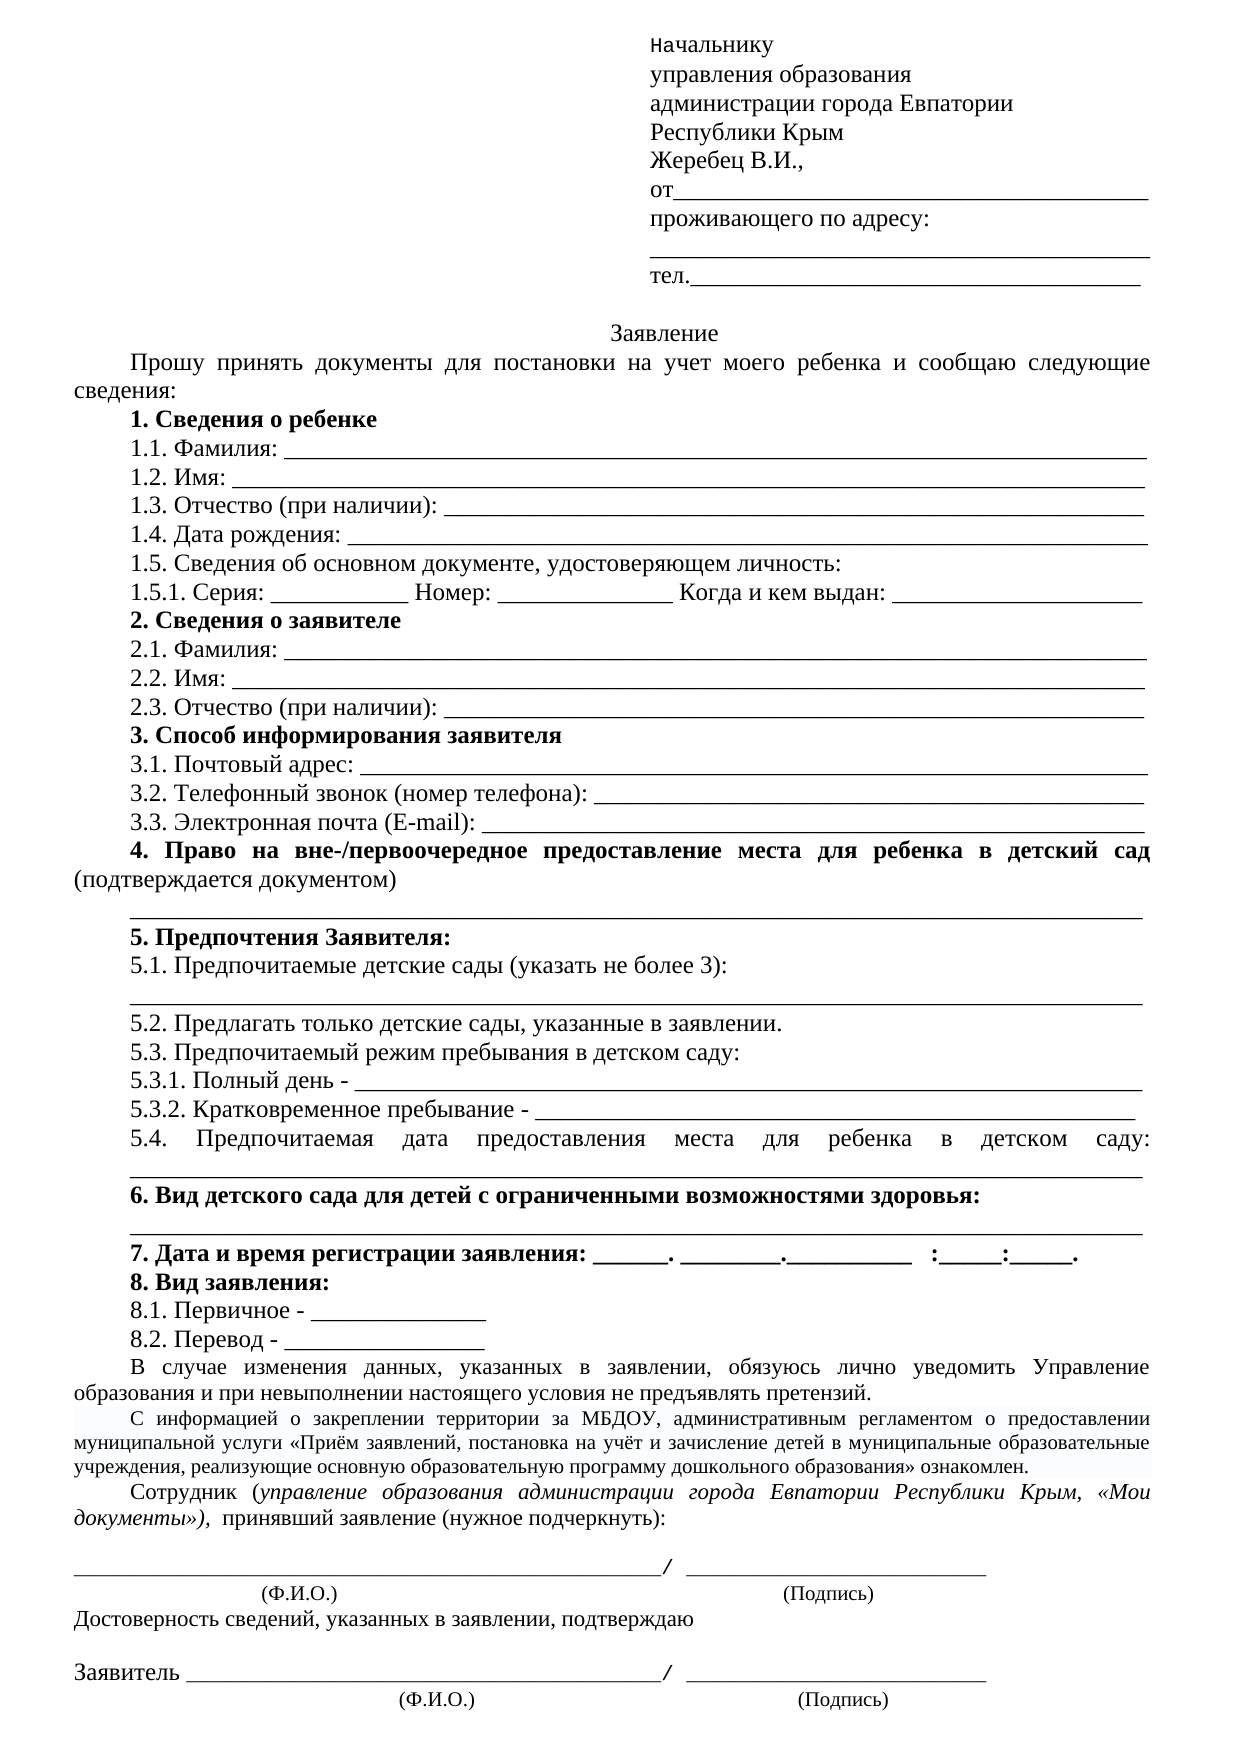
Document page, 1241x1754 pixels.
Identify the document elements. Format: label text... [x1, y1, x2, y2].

text 5.3.1. Полный день - _______________________________________________________________ [74, 1065, 1152, 1094]
text 5.4. Предпочитаемая дата предоставления места для ребенка в детском саду: _________________________________________________________________________________ [130, 1123, 1152, 1180]
text тел.____________________________________ [650, 260, 1152, 289]
text _________________________________________________________________________________ [74, 1209, 1152, 1238]
text Начальнику [650, 29, 1152, 59]
text 3.1. Почтовый адрес: _______________________________________________________________ [74, 749, 1152, 778]
text Республики Крым [650, 117, 1152, 145]
text Сотрудник (управление образования администрации города Евпатории Республики Крым, «Мои документы»), принявший заявление (нужное подчеркнуть): [74, 1478, 1152, 1531]
text (Ф.И.О.) (Подпись) [74, 1687, 1152, 1711]
text от______________________________________ [650, 174, 1152, 203]
text Заявитель ______________________________________/ ________________________ [74, 1657, 1152, 1687]
text 5.3.2. Кратковременное пребывание - ________________________________________________ [74, 1094, 1152, 1123]
text проживающего по адресу: [650, 203, 1152, 232]
text _________________________________________________________________________________ [74, 893, 1152, 922]
text 2.3. Отчество (при наличии): ________________________________________________________ [74, 692, 1152, 720]
text С информацией о закреплении территории за МБДОУ, административным регламентом о предоставлении муниципальной услуги «Приём заявлений, постановка на учёт и зачисление детей в муниципальные образовательные учреждения, реализующие основную образовательную программу дошкольного образования» ознакомлен. [74, 1406, 1152, 1478]
text 7. Дата и время регистрации заявления: ______. ________.__________ :_____:_____. [74, 1238, 1152, 1267]
text _______________________________________________/ ________________________ [74, 1557, 1152, 1581]
text 3.3. Электронная почта (E-mail): _____________________________________________________ [74, 807, 1152, 835]
text 3.2. Телефонный звонок (номер телефона): ____________________________________________ [74, 778, 1152, 807]
text 5.2. Предлагать только детские сады, указанные в заявлении. [74, 1008, 1152, 1037]
text 4. Право на вне-/первоочередное предоставление места для ребенка в детский сад (подтверждается документом) [74, 835, 1152, 893]
text 1.3. Отчество (при наличии): ________________________________________________________ [74, 490, 1152, 519]
text управления образования [650, 59, 1152, 88]
text 2. Сведения о заявителе [74, 605, 1152, 634]
text 3. Способ информирования заявителя [74, 720, 1152, 749]
text 2.2. Имя: _________________________________________________________________________ [74, 663, 1152, 692]
text 5. Предпочтения Заявителя: [74, 922, 1152, 950]
text 1.2. Имя: _________________________________________________________________________ [74, 462, 1152, 490]
text 1.1. Фамилия: _____________________________________________________________________ [74, 433, 1152, 462]
text администрации города Евпатории [650, 88, 1152, 117]
text Жеребец В.И., [650, 145, 1152, 174]
text 8.2. Перевод - ________________ [74, 1324, 1152, 1353]
text 5.1. Предпочитаемые детские сады (указать не более 3): [74, 950, 1152, 979]
text 1. Сведения о ребенке [74, 404, 1152, 433]
text 2.1. Фамилия: _____________________________________________________________________ [74, 634, 1152, 663]
text 1.5. Сведения об основном документе, удостоверяющем личность: [74, 548, 1152, 577]
text (Ф.И.О.) (Подпись) [74, 1581, 1152, 1604]
text Прошу принять документы для постановки на учет моего ребенка и сообщаю следующие сведения: [74, 347, 1152, 404]
text 1.5.1. Серия: ___________ Номер: ______________ Когда и кем выдан: ____________________ [74, 577, 1152, 605]
text Заявление [177, 318, 1152, 347]
text 8.1. Первичное - ______________ [74, 1295, 1152, 1324]
text _________________________________________________________________________________ [74, 979, 1152, 1008]
text 6. Вид детского сада для детей с ограниченными возможностями здоровья: [74, 1180, 1152, 1209]
text Достоверность сведений, указанных в заявлении, подтверждаю [74, 1604, 1152, 1631]
text 8. Вид заявления: [74, 1267, 1152, 1295]
text В случае изменения данных, указанных в заявлении, обязуюсь лично уведомить Управление образования и при невыполнении настоящего условия не предъявлять претензий. [74, 1353, 1152, 1406]
text 1.4. Дата рождения: ________________________________________________________________ [74, 519, 1152, 548]
text 5.3. Предпочитаемый режим пребывания в детском саду: [74, 1037, 1152, 1065]
text ________________________________________ [576, 232, 1152, 260]
